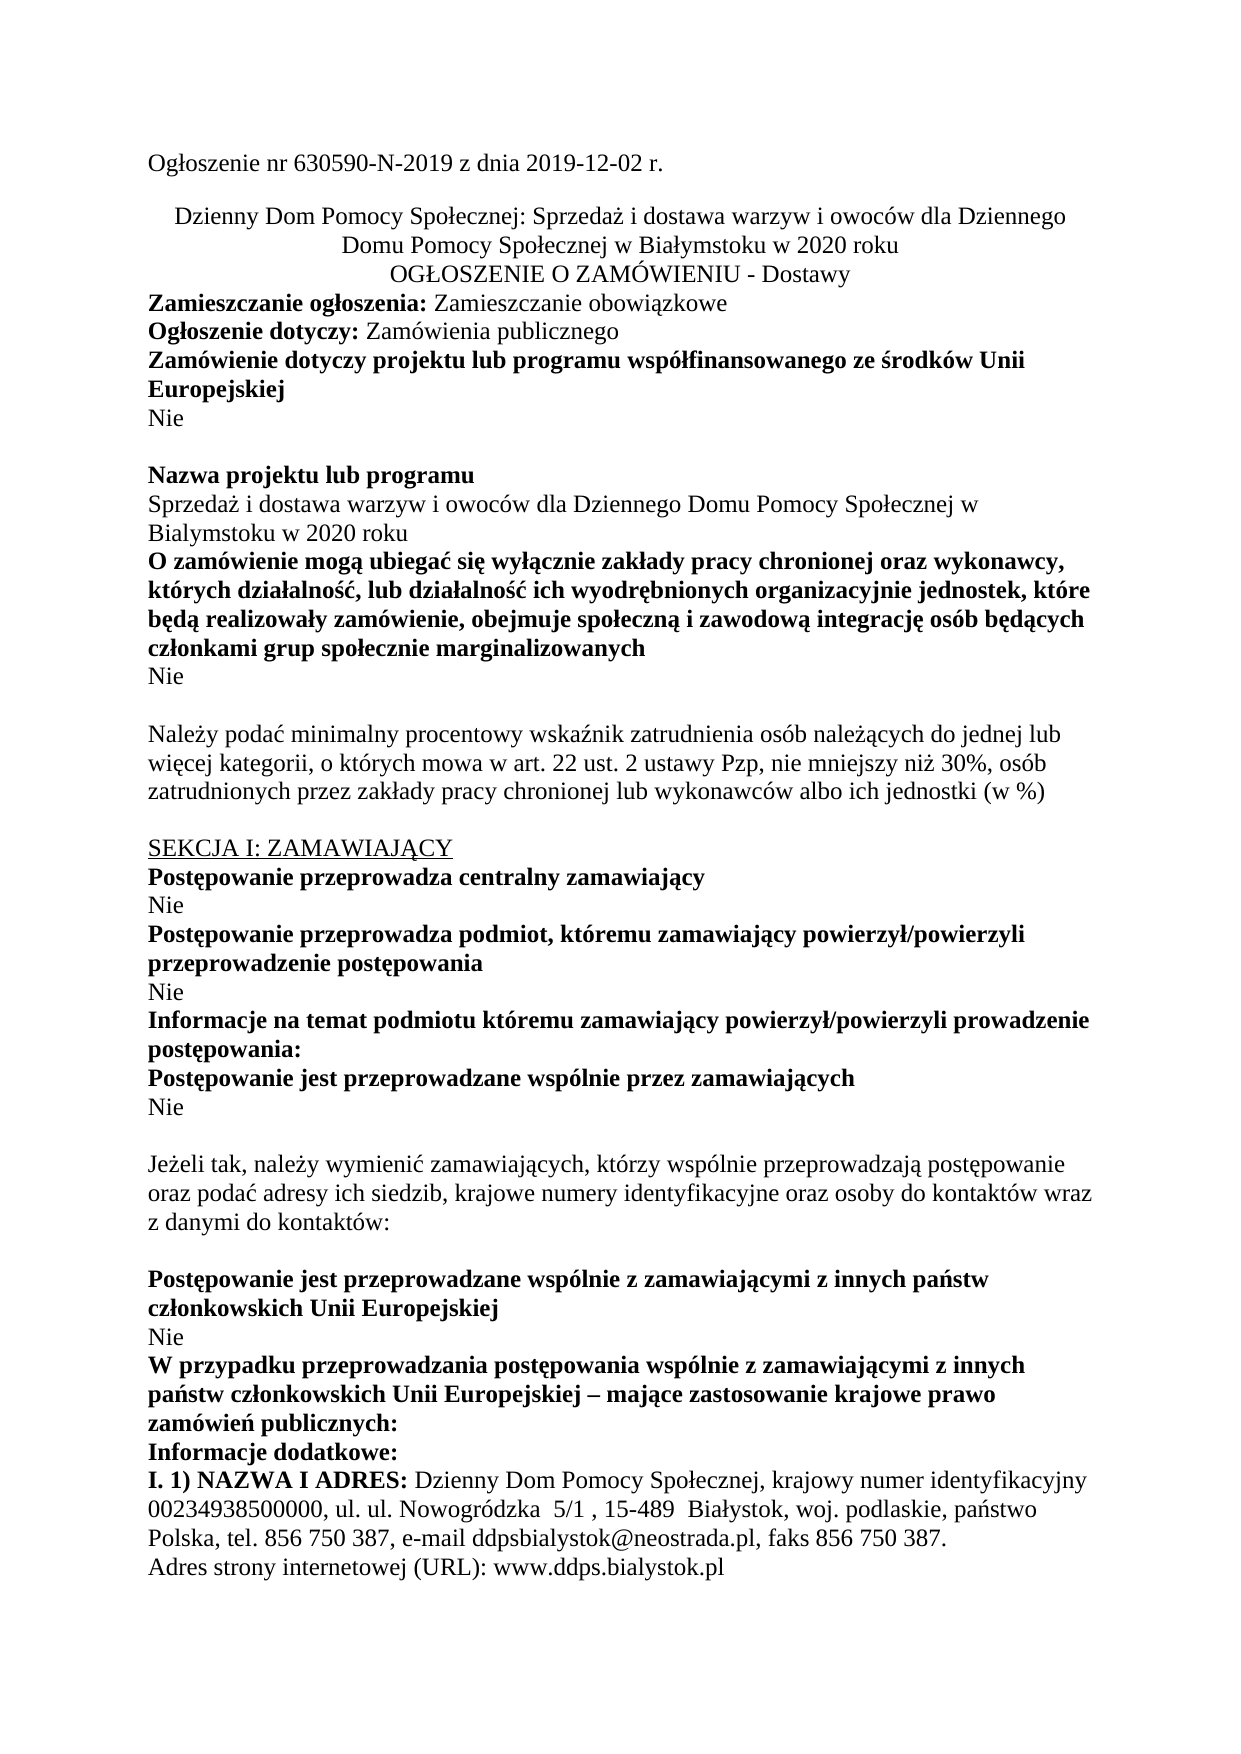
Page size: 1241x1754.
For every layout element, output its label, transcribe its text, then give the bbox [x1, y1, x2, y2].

text Jeżeli tak, należy wymienić zamawiających, którzy wspólnie przeprowadzają postępowanie oraz podać adresy ich siedzib, krajowe numery identyfikacyjne oraz osoby do kontaktów wraz z danymi do kontaktów: Postępowanie jest przeprowadzane wspólnie z zamawiającymi z innych państw członkowskich Unii Europejskiej [148, 1121, 1093, 1322]
text Postępowanie przeprowadza centralny zamawiający [148, 862, 1093, 891]
text Nie [148, 891, 1093, 919]
text Nie [148, 977, 1093, 1006]
text Nie [148, 403, 1093, 431]
text O zamówienie mogą ubiegać się wyłącznie zakłady pracy chronionej oraz wykonawcy, których działalność, lub działalność ich wyodrębnionych organizacyjnie jednostek, które będą realizowały zamówienie, obejmuje społeczną i zawodową integrację osób będących członkami grup społecznie marginalizowanych [148, 546, 1093, 661]
text Nie [148, 1322, 1093, 1351]
text W przypadku przeprowadzania postępowania wspólnie z zamawiającymi z innych państw członkowskich Unii Europejskiej – mające zastosowanie krajowe prawo zamówień publicznych: Informacje dodatkowe: [148, 1351, 1093, 1466]
text Nie [148, 1092, 1093, 1121]
text Postępowanie przeprowadza podmiot, któremu zamawiający powierzył/powierzyli przeprowadzenie postępowania [148, 919, 1093, 977]
text Ogłoszenie dotyczy: Zamówienia publicznego [148, 316, 1093, 345]
text Zamieszczanie ogłoszenia: Zamieszczanie obowiązkowe [148, 288, 1093, 316]
text Ogłoszenie nr 630590-N-2019 z dnia 2019-12-02 r. [148, 148, 1093, 176]
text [148, 1466, 1093, 1581]
text Informacje na temat podmiotu któremu zamawiający powierzył/powierzyli prowadzenie postępowania: Postępowanie jest przeprowadzane wspólnie przez zamawiających [148, 1006, 1093, 1092]
text SEKCJA I: ZAMAWIAJĄCY [148, 833, 1093, 862]
text Zamówienie dotyczy projektu lub programu współfinansowanego ze środków Unii Europejskiej [148, 345, 1093, 403]
text Dzienny Dom Pomocy Społecznej: Sprzedaż i dostawa warzyw i owoców dla Dziennego Domu Pomocy Społecznej w Białymstoku w 2020 roku OGŁOSZENIE O ZAMÓWIENIU - Dostawy [148, 201, 1093, 288]
text Nie [148, 661, 1093, 690]
text Należy podać minimalny procentowy wskaźnik zatrudnienia osób należących do jednej lub więcej kategorii, o których mowa w art. 22 ust. 2 ustawy Pzp, nie mniejszy niż 30%, osób zatrudnionych przez zakłady pracy chronionej lub wykonawców albo ich jednostki (w %) [148, 690, 1093, 833]
text Nazwa projektu lub programu Sprzedaż i dostawa warzyw i owoców dla Dziennego Domu Pomocy Społecznej w Bialymstoku w 2020 roku [148, 431, 1093, 546]
